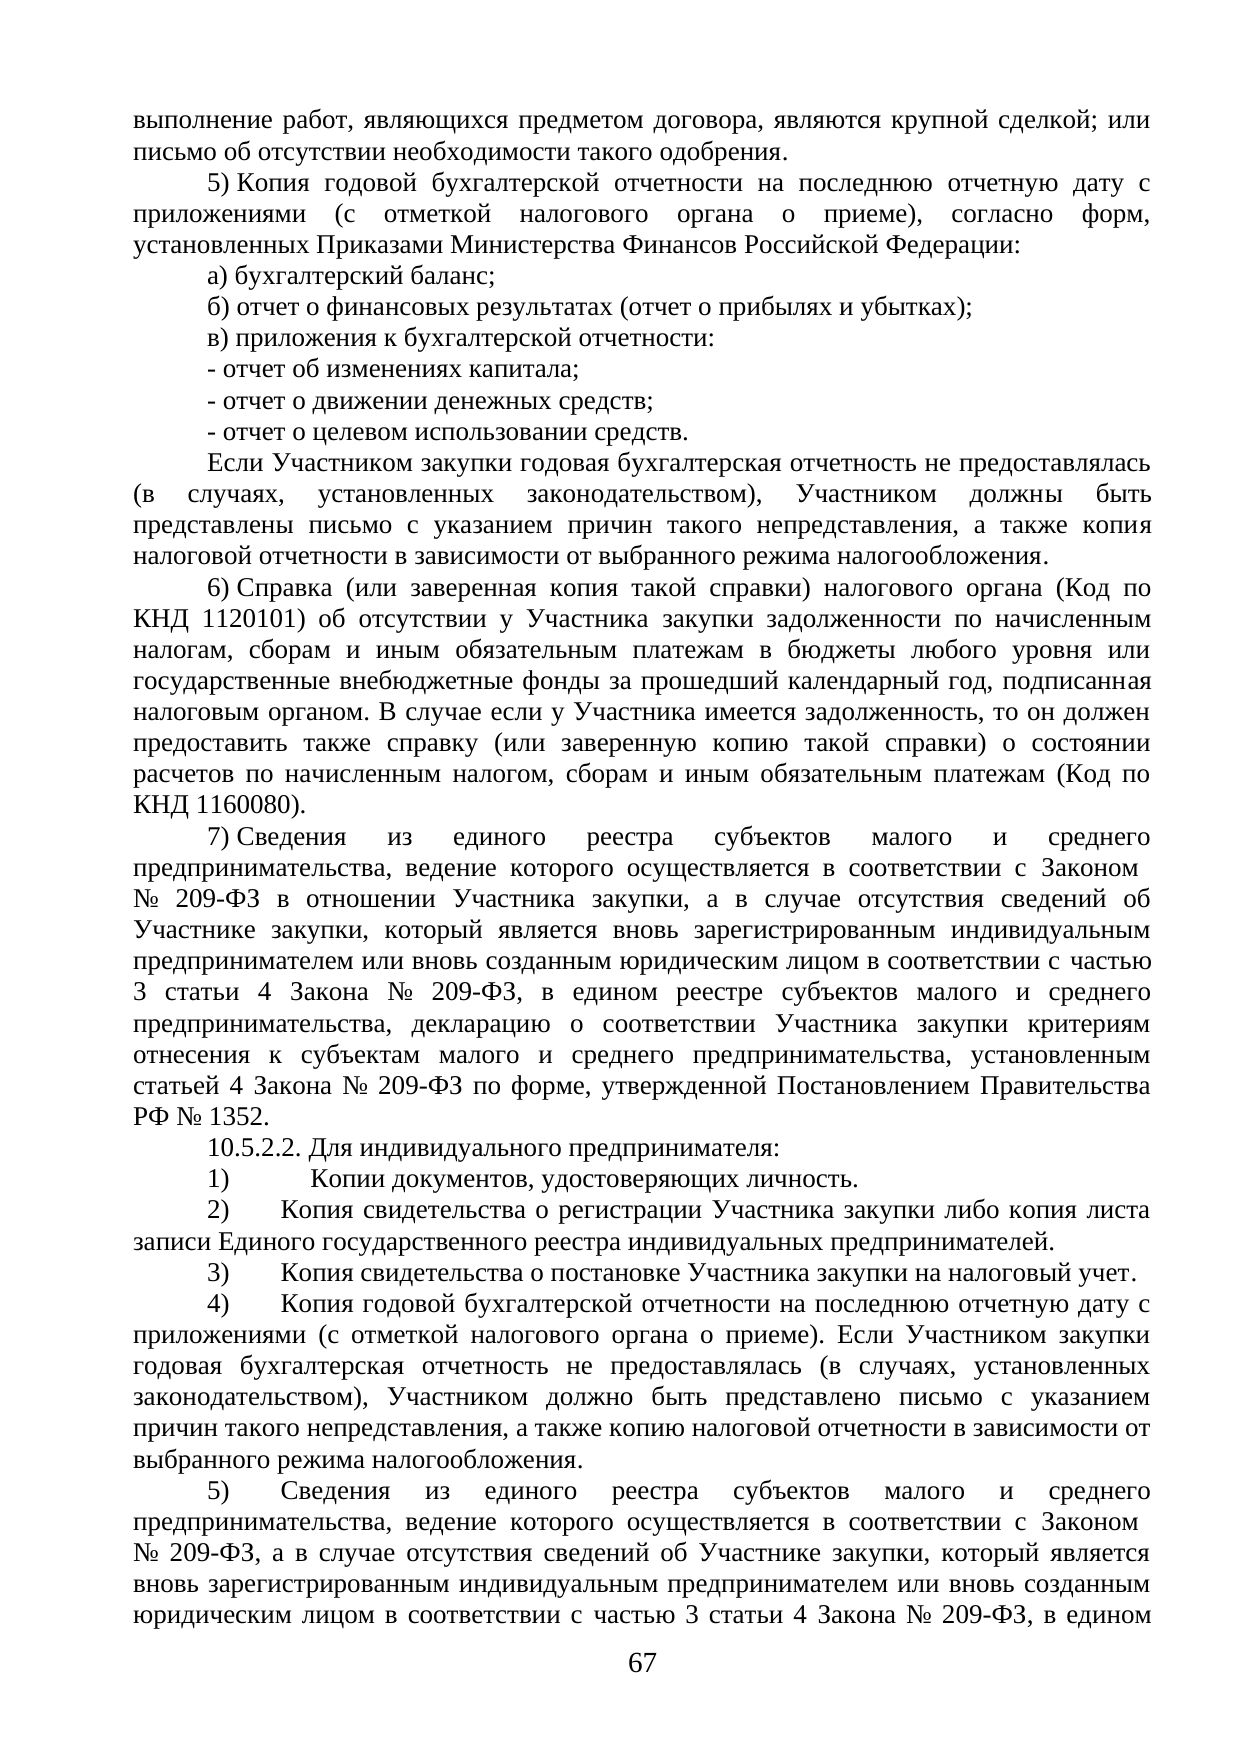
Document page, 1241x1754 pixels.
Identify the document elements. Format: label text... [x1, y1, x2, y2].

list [133, 103, 1152, 166]
list - отчет о целевом использовании средств. [133, 415, 1152, 446]
list Если Участником закупки годовая бухгалтерская отчетность не предоставлялась (в случаях, установленных законодательством), Участником должны быть представлены письмо с указанием причин такого непредставления, а также копия налоговой отчетности в зависимости от выбранного режима налогообложения. [133, 446, 1152, 571]
list а) бухгалтерский баланс; [133, 259, 1152, 290]
list - отчет о движении денежных средств; [133, 384, 1152, 415]
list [133, 1474, 1152, 1629]
list Копия свидетельства о постановке Участника закупки на налоговый учет. [133, 1256, 1152, 1287]
list Копия годовой бухгалтерской отчетности на последнюю отчетную дату с приложениями (с отметкой налогового органа о приеме), согласно форм, установленных Приказами Министерства Финансов Российской Федерации: [133, 166, 1152, 259]
list - отчет об изменениях капитала; [133, 353, 1152, 384]
list Справка (или заверенная копия такой справки) налогового органа (Код по КНД 1120101) об отсутствии у Участника закупки задолженности по начисленным налогам, сборам и иным обязательным платежам в бюджеты любого уровня или государственные внебюджетные фонды за прошедший календарный год, подписанная налоговым органом. В случае если у Участника имеется задолженность, то он должен предоставить также справку (или заверенную копию такой справки) о состоянии расчетов по начисленным налогом, сборам и иным обязательным платежам (Код по КНД 1160080). [133, 571, 1152, 820]
list Копия годовой бухгалтерской отчетности на последнюю отчетную дату с приложениями (с отметкой налогового органа о приеме). Если Участником закупки годовая бухгалтерская отчетность не предоставлялась (в случаях, установленных законодательством), Участником должно быть представлено письмо с указанием причин такого непредставления, а также копию налоговой отчетности в зависимости от выбранного режима налогообложения. [133, 1287, 1152, 1474]
list Сведения из единого реестра субъектов малого и среднего предпринимательства, ведение которого осуществляется в соответствии с Законом № 209-ФЗ в отношении Участника закупки, а в случае отсутствия сведений об Участнике закупки, который является вновь зарегистрированным индивидуальным предпринимателем или вновь созданным юридическим лицом в соответствии с частью 3 статьи 4 Закона № 209-ФЗ, в едином реестре субъектов малого и среднего предпринимательства, декларацию о соответствии Участника закупки критериям отнесения к субъектам малого и среднего предпринимательства, установленным статьей 4 Закона № 209-ФЗ по форме, утвержденной Постановлением Правительства РФ № 1352. [133, 820, 1152, 1131]
list б) отчет о финансовых результатах (отчет о прибылях и убытках); [133, 290, 1152, 321]
list Копия свидетельства о регистрации Участника закупки либо копия листа записи Единого государственного реестра индивидуальных предпринимателей. [133, 1193, 1152, 1256]
list Копии документов, удостоверяющих личность. [133, 1162, 1152, 1193]
list в) приложения к бухгалтерской отчетности: [133, 321, 1152, 353]
list 10.5.2.2. Для индивидуального предпринимателя: [133, 1131, 1152, 1162]
